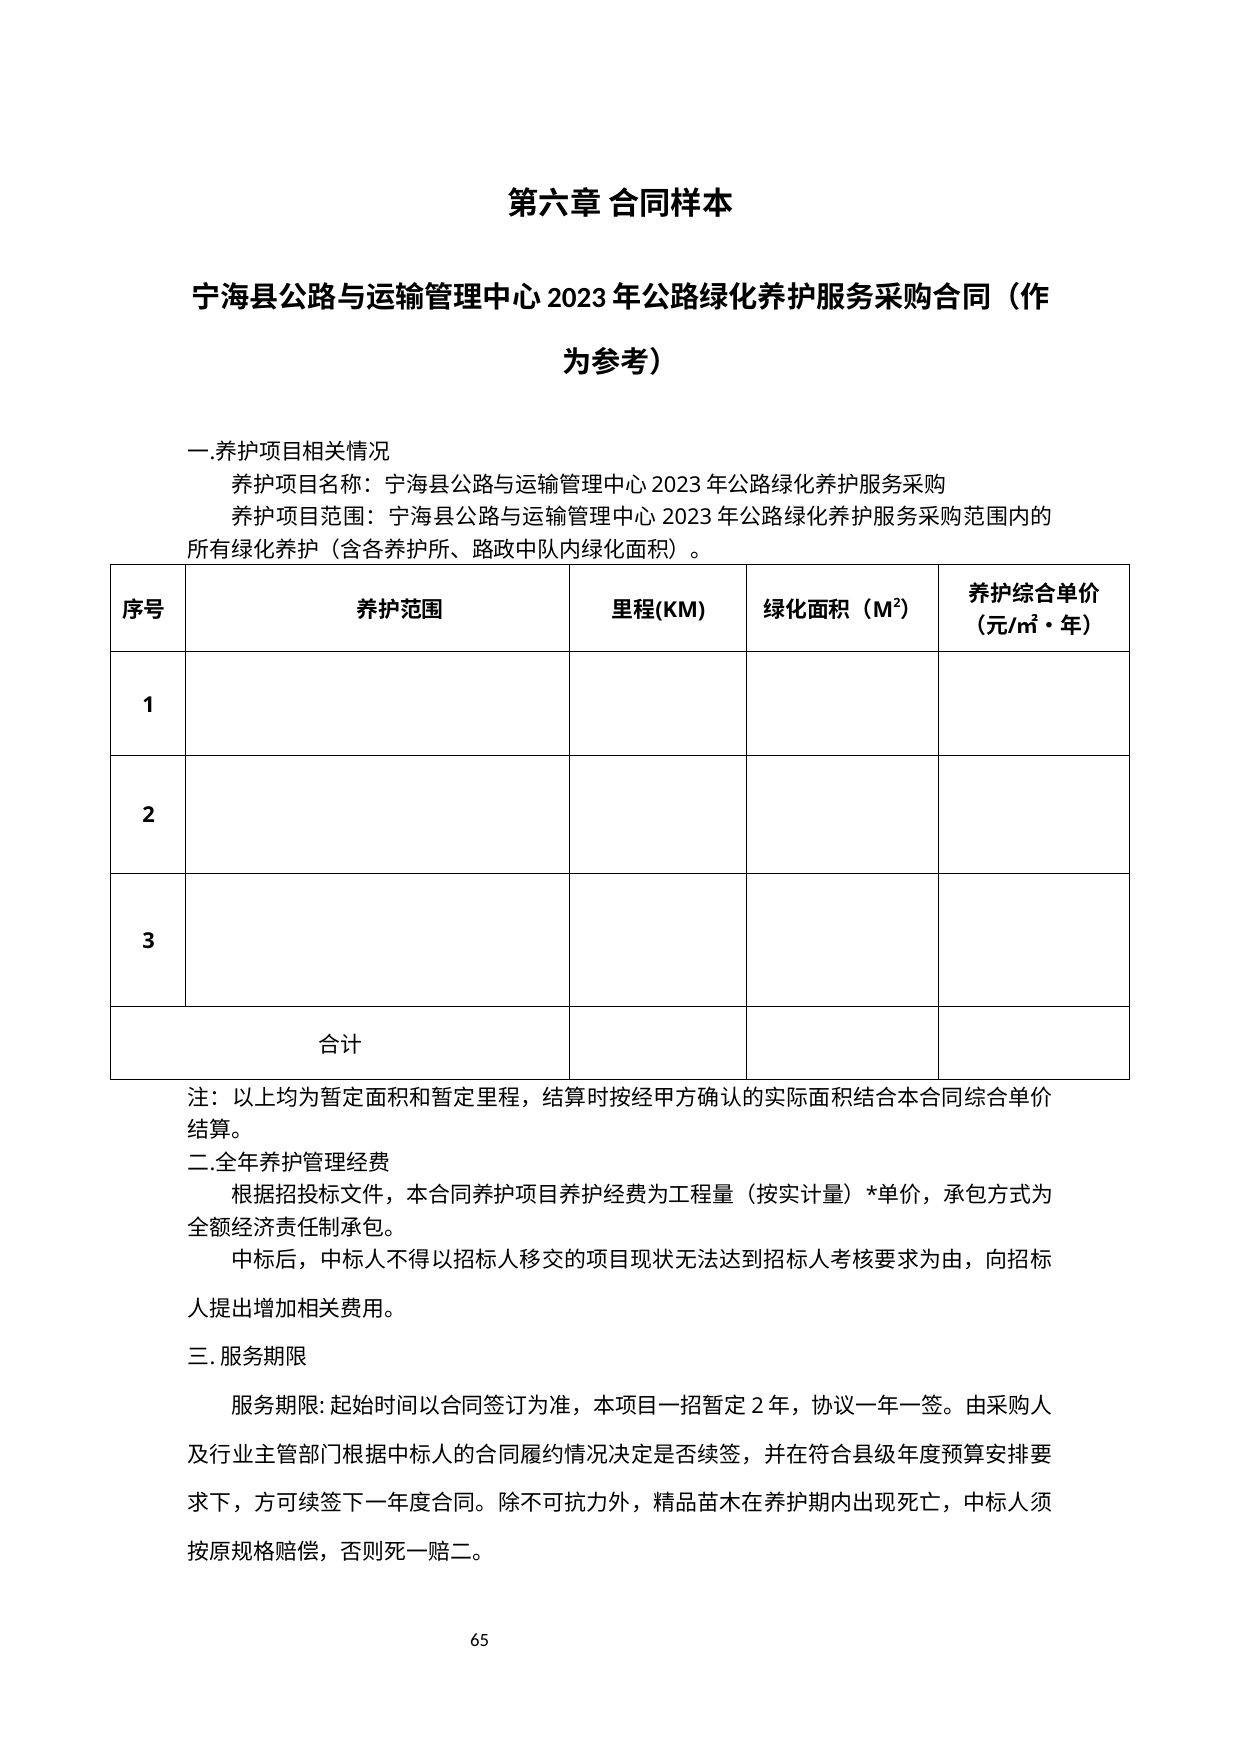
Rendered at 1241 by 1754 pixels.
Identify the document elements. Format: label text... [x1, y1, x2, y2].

text 注：以上均为暂定面积和暂定里程，结算时按经甲方确认的实际面积结合本合同综合单价结算。 [187, 1080, 1053, 1144]
table_cell [939, 1007, 1129, 1078]
table_cell [570, 874, 746, 1006]
table_cell [747, 652, 938, 755]
table_cell 合计 [111, 1007, 569, 1078]
table_cell [186, 756, 569, 872]
list 服务期限: 起始时间以合同签订为准，本项目一招暂定2年，协议一年一签。由采购人及行业主管部门根据中标人的合同履约情况决定是否续签，并在符合县级年度预算安排要求下，方可续签下一年度合同。除不可抗力外，精品苗木在养护期内出现死亡，中标人须按原规格赔偿，否则死一赔二。 [187, 1387, 1053, 1566]
table_cell [186, 874, 569, 1006]
table_cell 2 [111, 756, 185, 872]
table_cell [747, 756, 938, 872]
text 宁海县公路与运输管理中心2023年公路绿化养护服务采购合同（作为参考） [187, 262, 1053, 392]
text 二.全年养护管理经费 [187, 1144, 1053, 1177]
table_cell [570, 756, 746, 872]
table_cell [570, 652, 746, 755]
table_cell [747, 1007, 938, 1078]
table_cell 3 [111, 874, 185, 1006]
list 中标后，中标人不得以招标人移交的项目现状无法达到招标人考核要求为由，向招标人提出增加相关费用。 [187, 1242, 1053, 1323]
table_header 养护范围 [186, 565, 569, 651]
text 养护项目范围：宁海县公路与运输管理中心2023年公路绿化养护服务采购范围内的所有绿化养护（含各养护所、路政中队内绿化面积）。 [187, 499, 1053, 564]
table_cell [939, 652, 1129, 755]
table_cell [939, 874, 1129, 1006]
table_header 序号 [111, 565, 185, 651]
list 合同样本 [187, 178, 1053, 223]
table_cell 1 [111, 652, 185, 755]
table_cell [186, 652, 569, 755]
table_cell [570, 1007, 746, 1078]
text 养护项目名称：宁海县公路与运输管理中心2023年公路绿化养护服务采购 [187, 466, 1053, 499]
text 根据招投标文件，本合同养护项目养护经费为工程量（按实计量）*单价，承包方式为全额经济责任制承包。 [187, 1177, 1053, 1242]
text 一.养护项目相关情况 [187, 434, 1053, 466]
table_header 绿化面积（M2） [747, 565, 938, 651]
table_cell [747, 874, 938, 1006]
table_header 养护综合单价 （元/㎡•年） [939, 565, 1129, 651]
table_header 里程(KM) [570, 565, 746, 651]
list 服务期限 [187, 1339, 1053, 1372]
table_cell [939, 756, 1129, 872]
